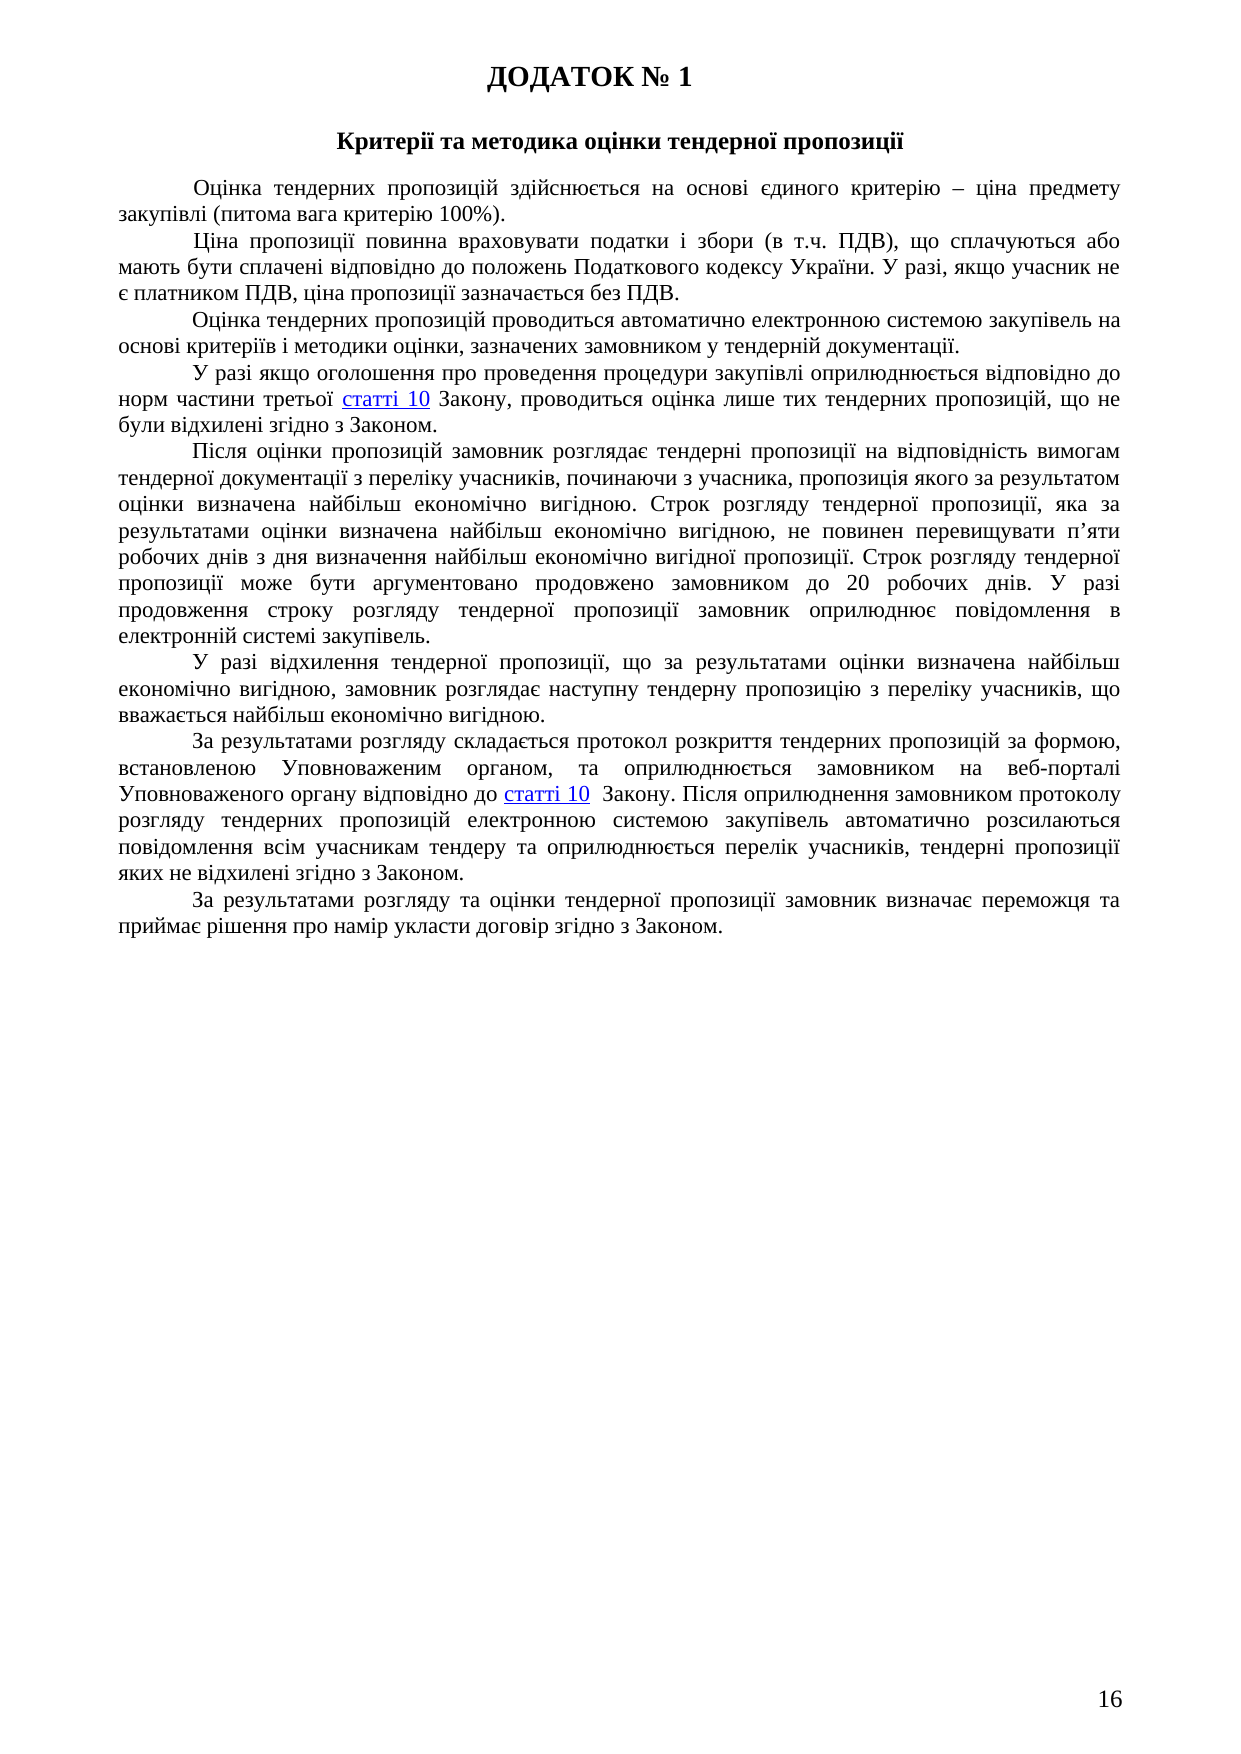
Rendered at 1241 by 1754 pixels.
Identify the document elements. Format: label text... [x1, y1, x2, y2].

text Оцінка тендерних пропозицій здійснюється на основі єдиного критерію – ціна предмету закупівлі (питома вага критерію 100%). [118, 174, 1122, 227]
text Після оцінки пропозицій замовник розглядає тендерні пропозиції на відповідність вимогам тендерної документації з переліку учасників, починаючи з учасника, пропозиція якого за результатом оцінки визначена найбільш економічно вигідною. Строк розгляду тендерної пропозиції, яка за результатами оцінки визначена найбільш економічно вигідною, не повинен перевищувати п’яти робочих днів з дня визначення найбільш економічно вигідної пропозиції. Строк розгляду тендерної пропозиції може бути аргументовано продовжено замовником до 20 робочих днів. У разі продовження строку розгляду тендерної пропозиції замовник оприлюднює повідомлення в електронній системі закупівель. [118, 438, 1122, 648]
text ДОДАТОК № 1 [413, 59, 1122, 93]
text Оцінка тендерних пропозицій проводиться автоматично електронною системою закупівель на основі критеріїв і методики оцінки, зазначених замовником у тендерній документації. [118, 306, 1122, 358]
text Ціна пропозиції повинна враховувати податки і збори (в т.ч. ПДВ), що сплачуються або мають бути сплачені відповідно до положень Податкового кодексу України. У разі, якщо учасник не є платником ПДВ, ціна пропозиції зазначається без ПДВ. [118, 227, 1122, 306]
text За результатами розгляду складається протокол розкриття тендерних пропозицій за формою, встановленою Уповноваженим органом, та оприлюднюється замовником на веб-порталі Уповноваженого органу відповідно до статті 10 Закону. Після оприлюднення замовником протоколу розгляду тендерних пропозицій електронною системою закупівель автоматично розсилаються повідомлення всім учасникам тендеру та оприлюднюється перелік учасників, тендерні пропозиції яких не відхилені згідно з Законом. [118, 727, 1122, 886]
text У разі якщо оголошення про проведення процедури закупівлі оприлюднюється відповідно до норм частини третьої статті 10 Закону, проводиться оцінка лише тих тендерних пропозицій, що не були відхилені згідно з Законом. [118, 358, 1122, 438]
text Критерії та методика оцінки тендерної пропозиції [118, 126, 1122, 155]
text За результатами розгляду та оцінки тендерної пропозиції замовник визначає переможця та приймає рішення про намір укласти договір згідно з Законом. [118, 886, 1122, 938]
text У разі відхилення тендерної пропозиції, що за результатами оцінки визначена найбільш економічно вигідною, замовник розглядає наступну тендерну пропозицію з переліку учасників, що вважається найбільш економічно вигідною. [118, 648, 1122, 727]
